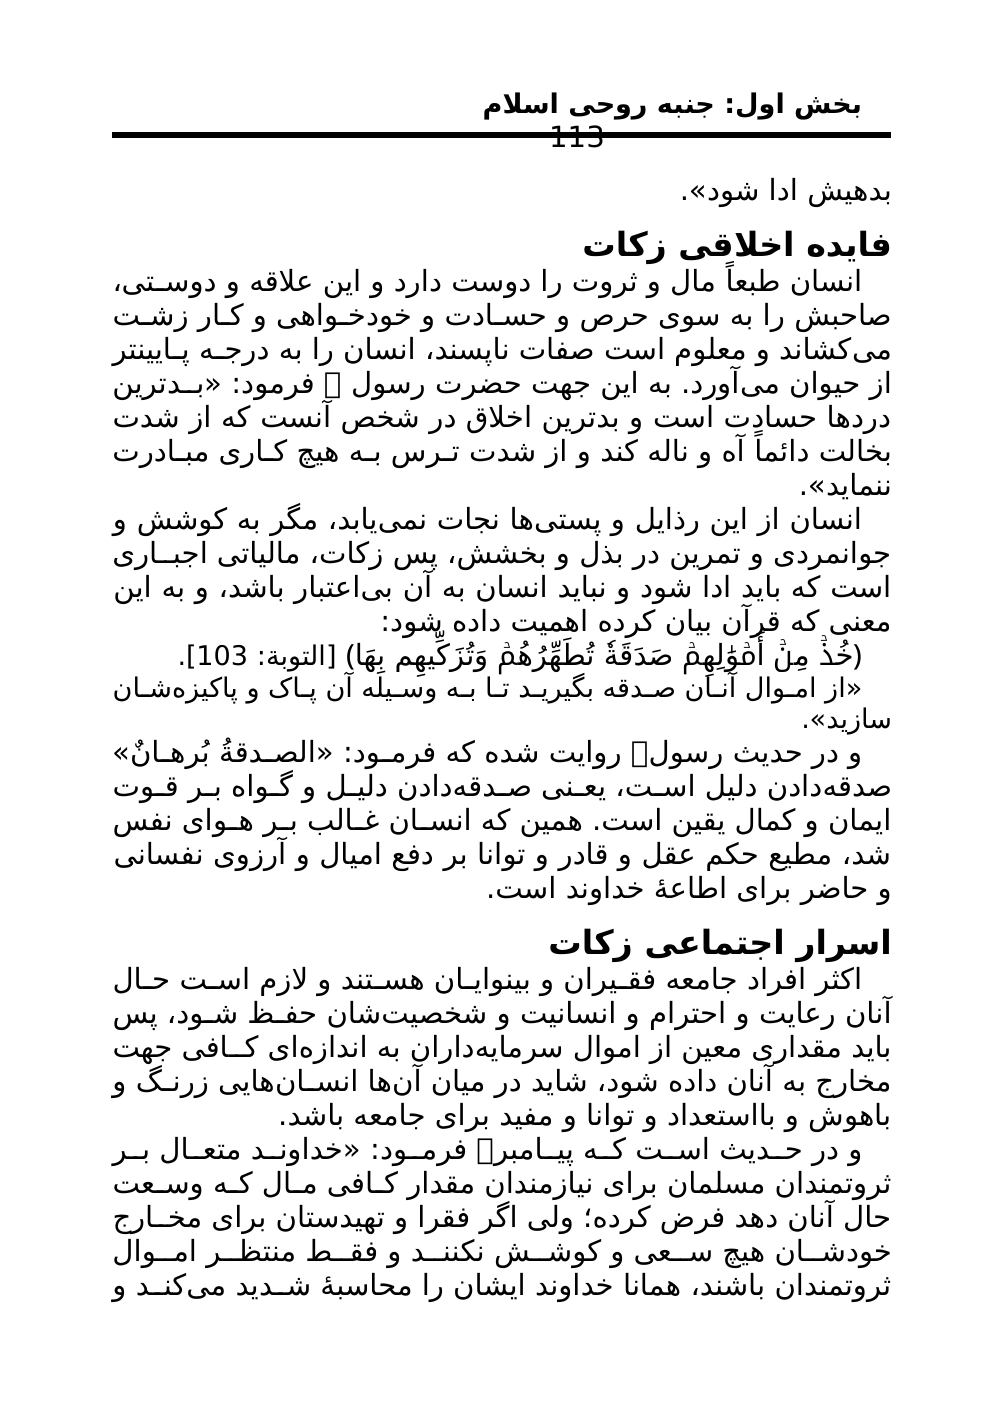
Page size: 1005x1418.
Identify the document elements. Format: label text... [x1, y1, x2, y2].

text اسرار اجتماعی زکات [112, 924, 892, 962]
text انسان طبعاً مال و ثروت را دوست دارد و این علاقه و دوستی، صاحبش را به سوی حرص و حسادت و خودخواهی و کار زشت می‌کشاند و معلوم است صفات ناپسند، انسان را به درجه پایینتر از حیوان می‌آورد. به این جهت حضرت رسول فرمود: «بدترین دردها حسادت است و بدترین اخلاق در شخص آنست که از شدت بخالت دائماً آه و ناله کند و از شدت ترس به هیچ کاری مبادرت ننماید». [112, 264, 892, 502]
text فایده اخلاقی زکات [112, 226, 892, 264]
text انسان از این رذایل و پستی‌ها نجات نمی‌یابد، مگر به کوشش و جوانمردی و تمرین در بذل و بخشش، پس زکات، مالیاتی اجباری است که باید ادا شود و نباید انسان به آن بی‌اعتبار باشد، و به این معنی که قرآن بیان کرده اهمیت داده شود: [112, 502, 892, 638]
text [112, 173, 892, 207]
text اکثر افراد جامعه فقیران و بینوایان هستند و لازم است حال آنان رعایت و احترام و انسانیت و شخصیت‌شان حفظ شود، پس باید مقداری معین از اموال سرمایه‌داران به اندازه‌ای کافی جهت مخارج به آنان داده شود، شاید در میان آن‌ها انسان‌هایی زرنگ و باهوش و بااستعداد و توانا و مفید برای جامعه باشد. [112, 962, 892, 1132]
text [112, 1132, 892, 1302]
text ﴿خُذۡ مِنۡ أَمۡوَٰلِهِمۡ صَدَقَةٗ تُطَهِّرُهُمۡ وَتُزَكِّيهِم بِهَا﴾ [التوبة: 103]. [112, 638, 892, 672]
text و در حدیث رسول روایت شده که فرمود: «الصدقةُ بُرهانٌ» صدقه‌دادن دلیل است، یعنی صدقه‌دادن دلیل و گواه بر قوت ایمان و کمال یقین است. همین که انسان غالب بر هوای نفس شد، مطیع حکم عقل و قادر و توانا بر دفع امیال و آرزوی نفسانی و حاضر برای اطاعۀ خداوند است. [112, 735, 892, 905]
text «از اموال آنان صدقه بگیرید تا به وسیله آن پاک و پاکیزه‌شان سازید». [112, 672, 892, 735]
